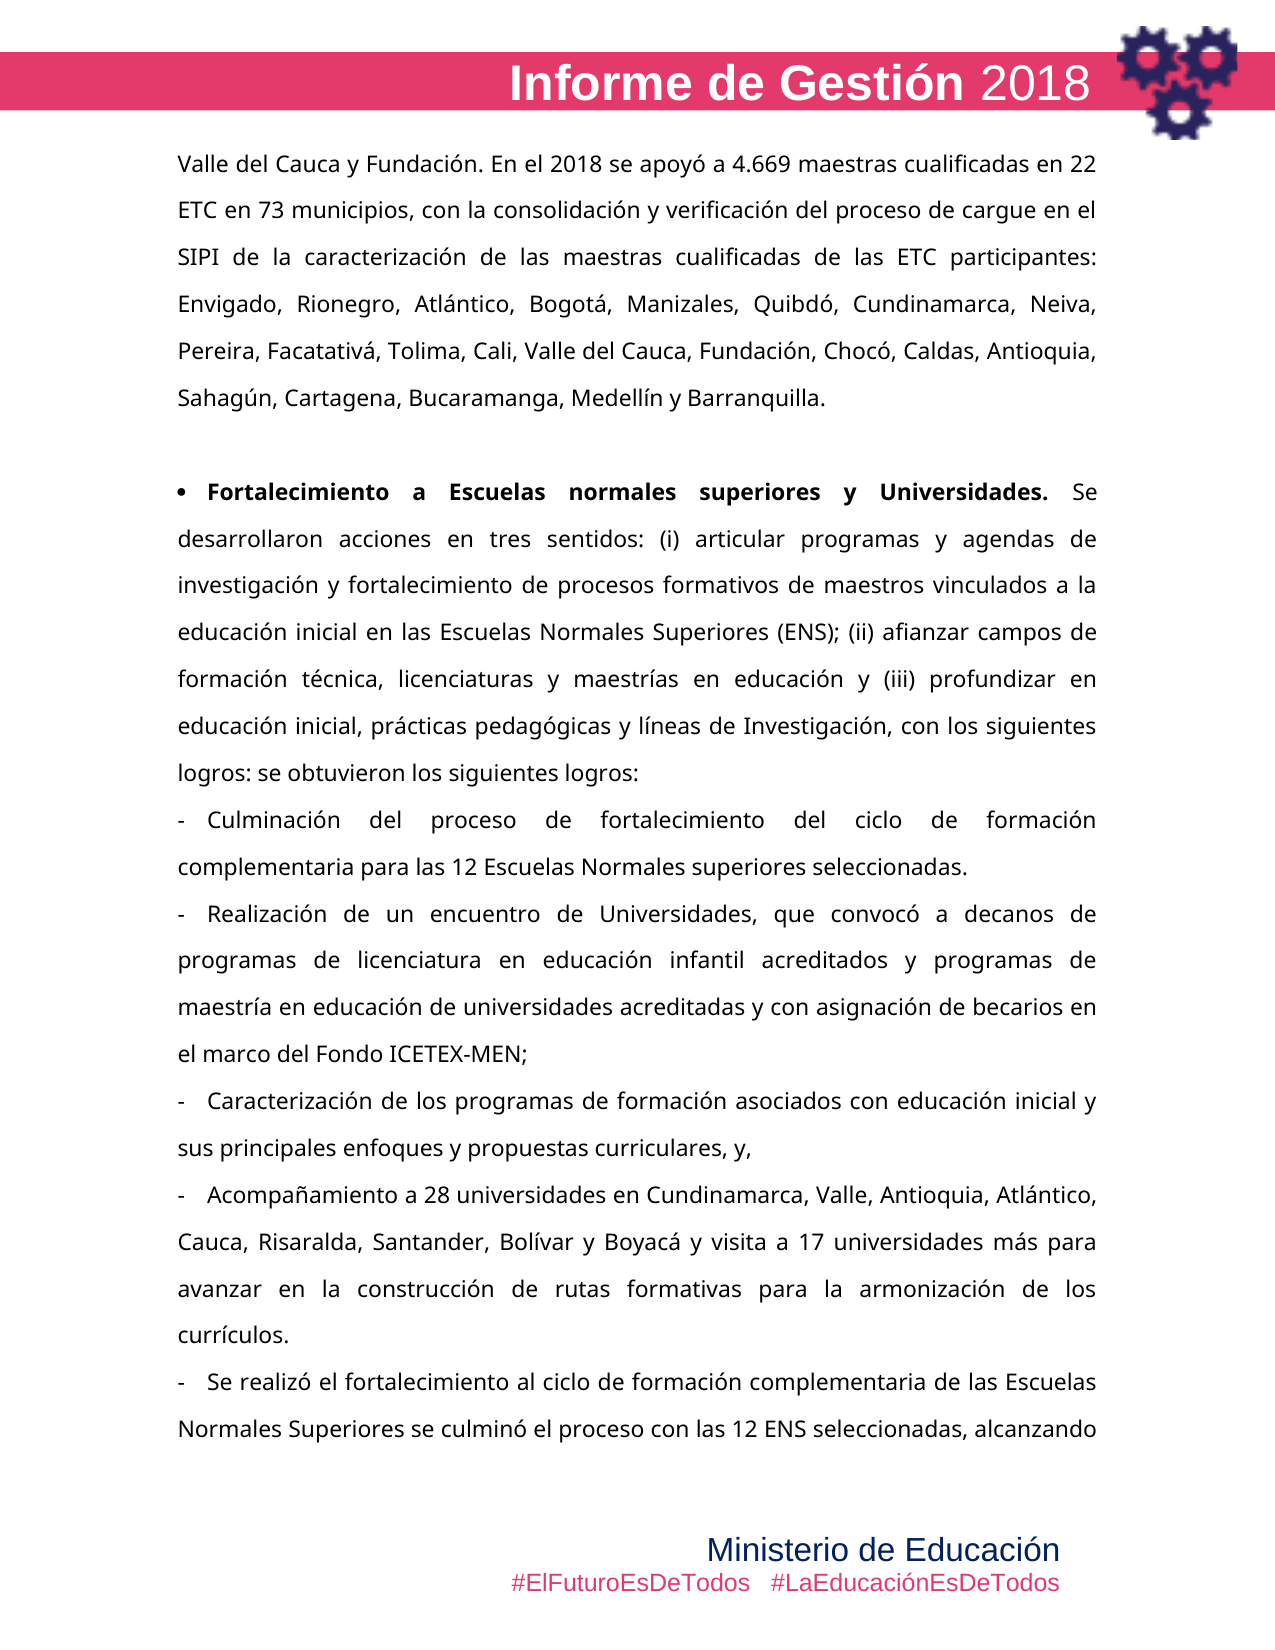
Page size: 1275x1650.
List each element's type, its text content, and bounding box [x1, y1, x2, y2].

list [177, 1366, 1098, 1444]
list Culminación del proceso de fortalecimiento del ciclo de formación complementaria para las 12 Escuelas Normales superiores seleccionadas. [177, 804, 1098, 882]
list Acompañamiento a 28 universidades en Cundinamarca, Valle, Antioquia, Atlántico, Cauca, Risaralda, Santander, Bolívar y Boyacá y visita a 17 universidades más para avanzar en la construcción de rutas formativas para la armonización de los currículos. [177, 1179, 1098, 1351]
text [177, 148, 1098, 413]
list Fortalecimiento a Escuelas normales superiores y Universidades. Se desarrollaron acciones en tres sentidos: (i) articular programas y agendas de investigación y fortalecimiento de procesos formativos de maestros vinculados a la educación inicial en las Escuelas Normales Superiores (ENS); (ii) afianzar campos de formación técnica, licenciaturas y maestrías en educación y (iii) profundizar en educación inicial, prácticas pedagógicas y líneas de Investigación, con los siguientes logros: se obtuvieron los siguientes logros: [177, 476, 1098, 788]
list Caracterización de los programas de formación asociados con educación inicial y sus principales enfoques y propuestas curriculares, y, [177, 1085, 1098, 1163]
list Realización de un encuentro de Universidades, que convocó a decanos de programas de licenciatura en educación infantil acreditados y programas de maestría en educación de universidades acreditadas y con asignación de becarios en el marco del Fondo ICETEX-MEN; [177, 898, 1098, 1069]
